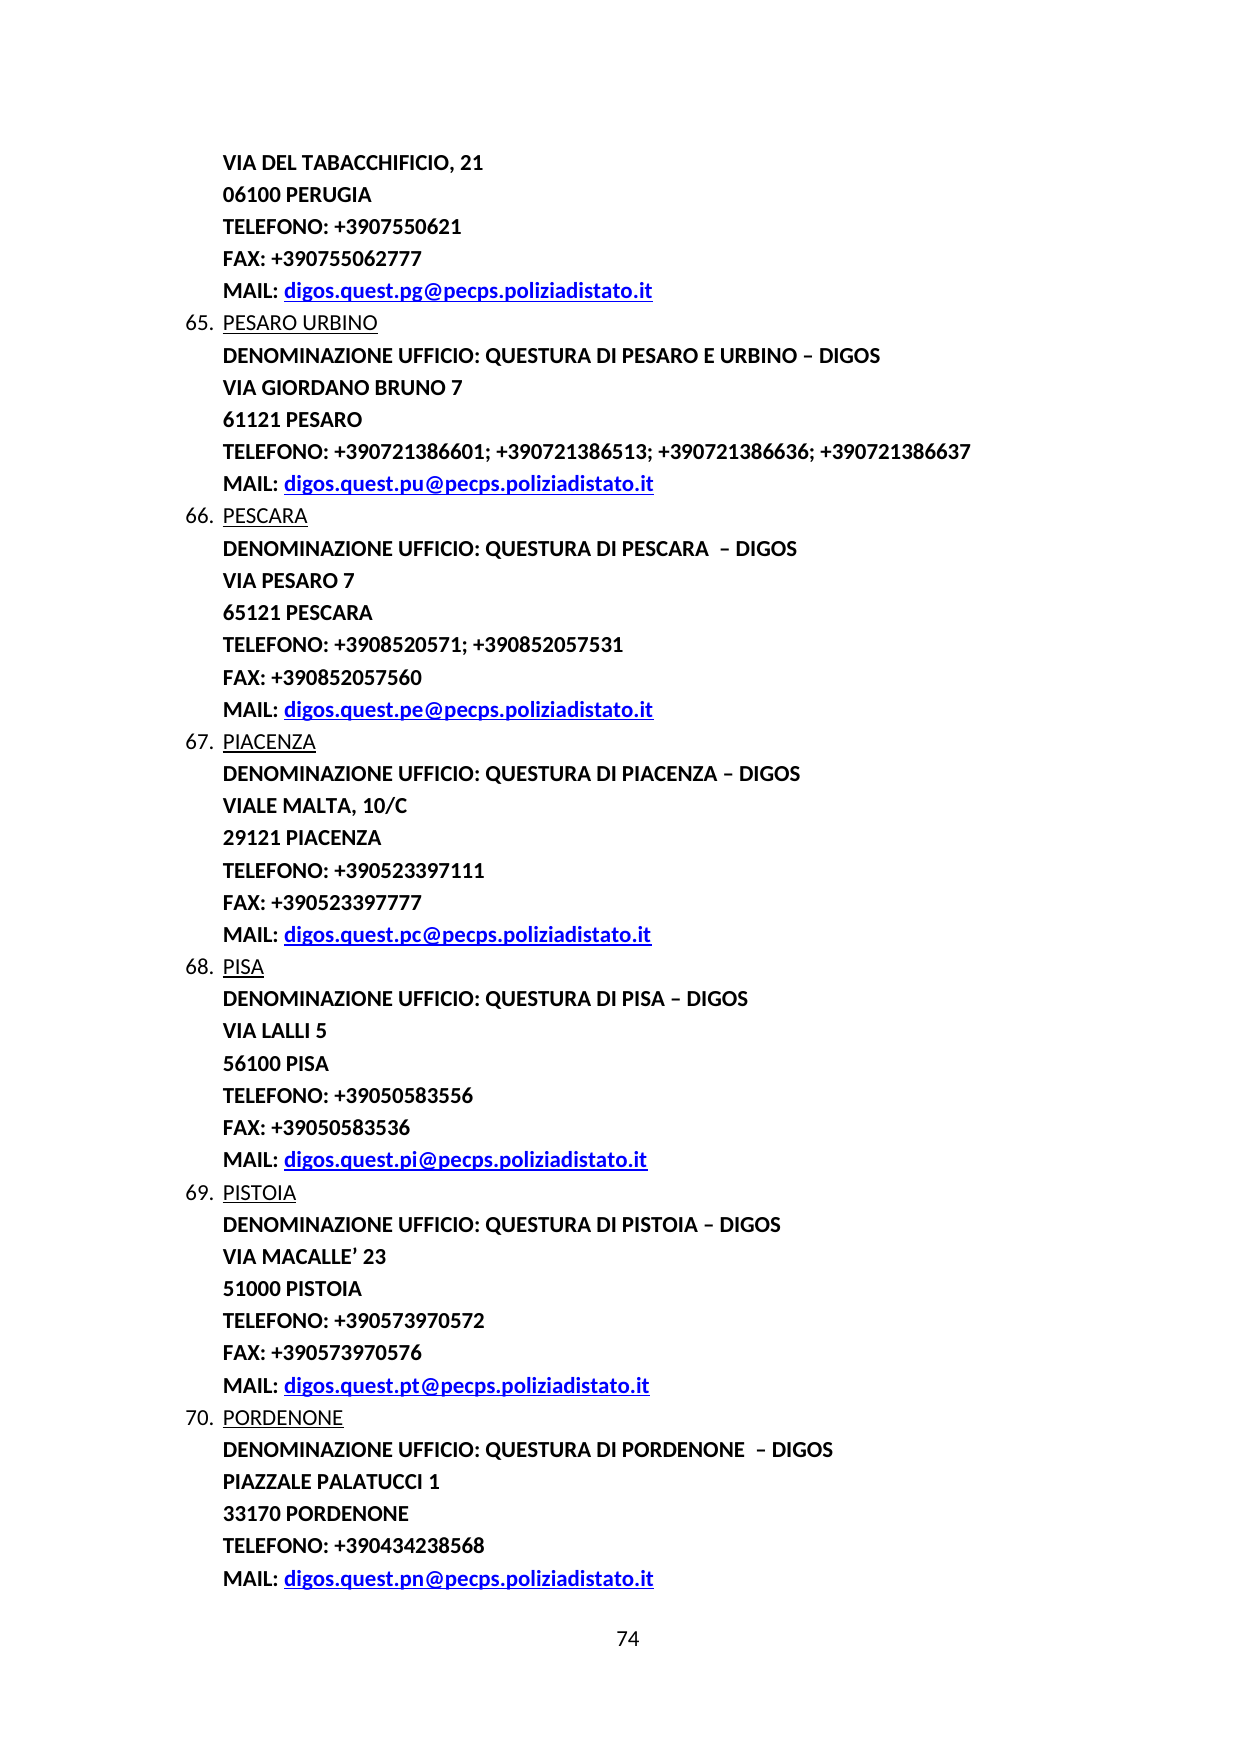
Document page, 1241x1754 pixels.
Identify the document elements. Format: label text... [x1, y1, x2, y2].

list TELEFONO: +3907550621 [223, 212, 1107, 240]
list FAX: +390755062777 [223, 244, 1107, 272]
list 61121 PESARO [223, 405, 1107, 433]
list TELEFONO: +390523397111 [223, 856, 1107, 884]
list PESCARA [185, 502, 1107, 530]
list DENOMINAZIONE UFFICIO: QUESTURA DI PESARO E URBINO – DIGOS [223, 341, 1107, 369]
list 65121 PESCARA [223, 598, 1107, 626]
list FAX: +390523397777 [223, 888, 1107, 916]
list MAIL: digos.quest.pe@pecps.poliziadistato.it [223, 695, 1107, 723]
list 29121 PIACENZA [223, 823, 1107, 852]
list PIAZZALE PALATUCCI 1 [223, 1467, 1107, 1495]
list TELEFONO: +390573970572 [223, 1306, 1107, 1334]
list MAIL: digos.quest.pi@pecps.poliziadistato.it [223, 1145, 1107, 1173]
list PISA [185, 952, 1107, 980]
list VIALE MALTA, 10/C [223, 791, 1107, 819]
list VIA GIORDANO BRUNO 7 [223, 373, 1107, 401]
list PESARO URBINO [185, 308, 1107, 337]
list VIA DEL TABACCHIFICIO, 21 [223, 148, 1107, 176]
list DENOMINAZIONE UFFICIO: QUESTURA DI PISA – DIGOS [223, 984, 1107, 1012]
list VIA LALLI 5 [223, 1017, 1107, 1045]
list MAIL: digos.quest.pc@pecps.poliziadistato.it [223, 920, 1107, 948]
list TELEFONO: +390434238568 [223, 1532, 1107, 1560]
list TELEFONO: +3908520571; +390852057531 [223, 630, 1107, 658]
list TELEFONO: +39050583556 [223, 1081, 1107, 1109]
list DENOMINAZIONE UFFICIO: QUESTURA DI PISTOIA – DIGOS [223, 1210, 1107, 1238]
list PISTOIA [185, 1178, 1107, 1206]
list MAIL: digos.quest.pt@pecps.poliziadistato.it [223, 1371, 1107, 1399]
list DENOMINAZIONE UFFICIO: QUESTURA DI PESCARA – DIGOS [223, 534, 1107, 562]
list MAIL: digos.quest.pg@pecps.poliziadistato.it [223, 276, 1107, 304]
list 56100 PISA [223, 1049, 1107, 1077]
list MAIL: digos.quest.pu@pecps.poliziadistato.it [223, 469, 1107, 497]
list VIA MACALLE’ 23 [223, 1242, 1107, 1270]
list DENOMINAZIONE UFFICIO: QUESTURA DI PIACENZA – DIGOS [223, 759, 1107, 787]
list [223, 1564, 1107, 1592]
list FAX: +390852057560 [223, 663, 1107, 691]
list PORDENONE [185, 1403, 1107, 1431]
list 06100 PERUGIA [223, 180, 1107, 208]
list 51000 PISTOIA [223, 1274, 1107, 1302]
list TELEFONO: +390721386601; +390721386513; +390721386636; +390721386637 [223, 437, 1107, 465]
list FAX: +39050583536 [223, 1113, 1107, 1141]
list DENOMINAZIONE UFFICIO: QUESTURA DI PORDENONE – DIGOS [223, 1435, 1107, 1463]
list VIA PESARO 7 [223, 566, 1107, 594]
list FAX: +390573970576 [223, 1338, 1107, 1367]
list 33170 PORDENONE [223, 1499, 1107, 1527]
list PIACENZA [185, 727, 1107, 755]
